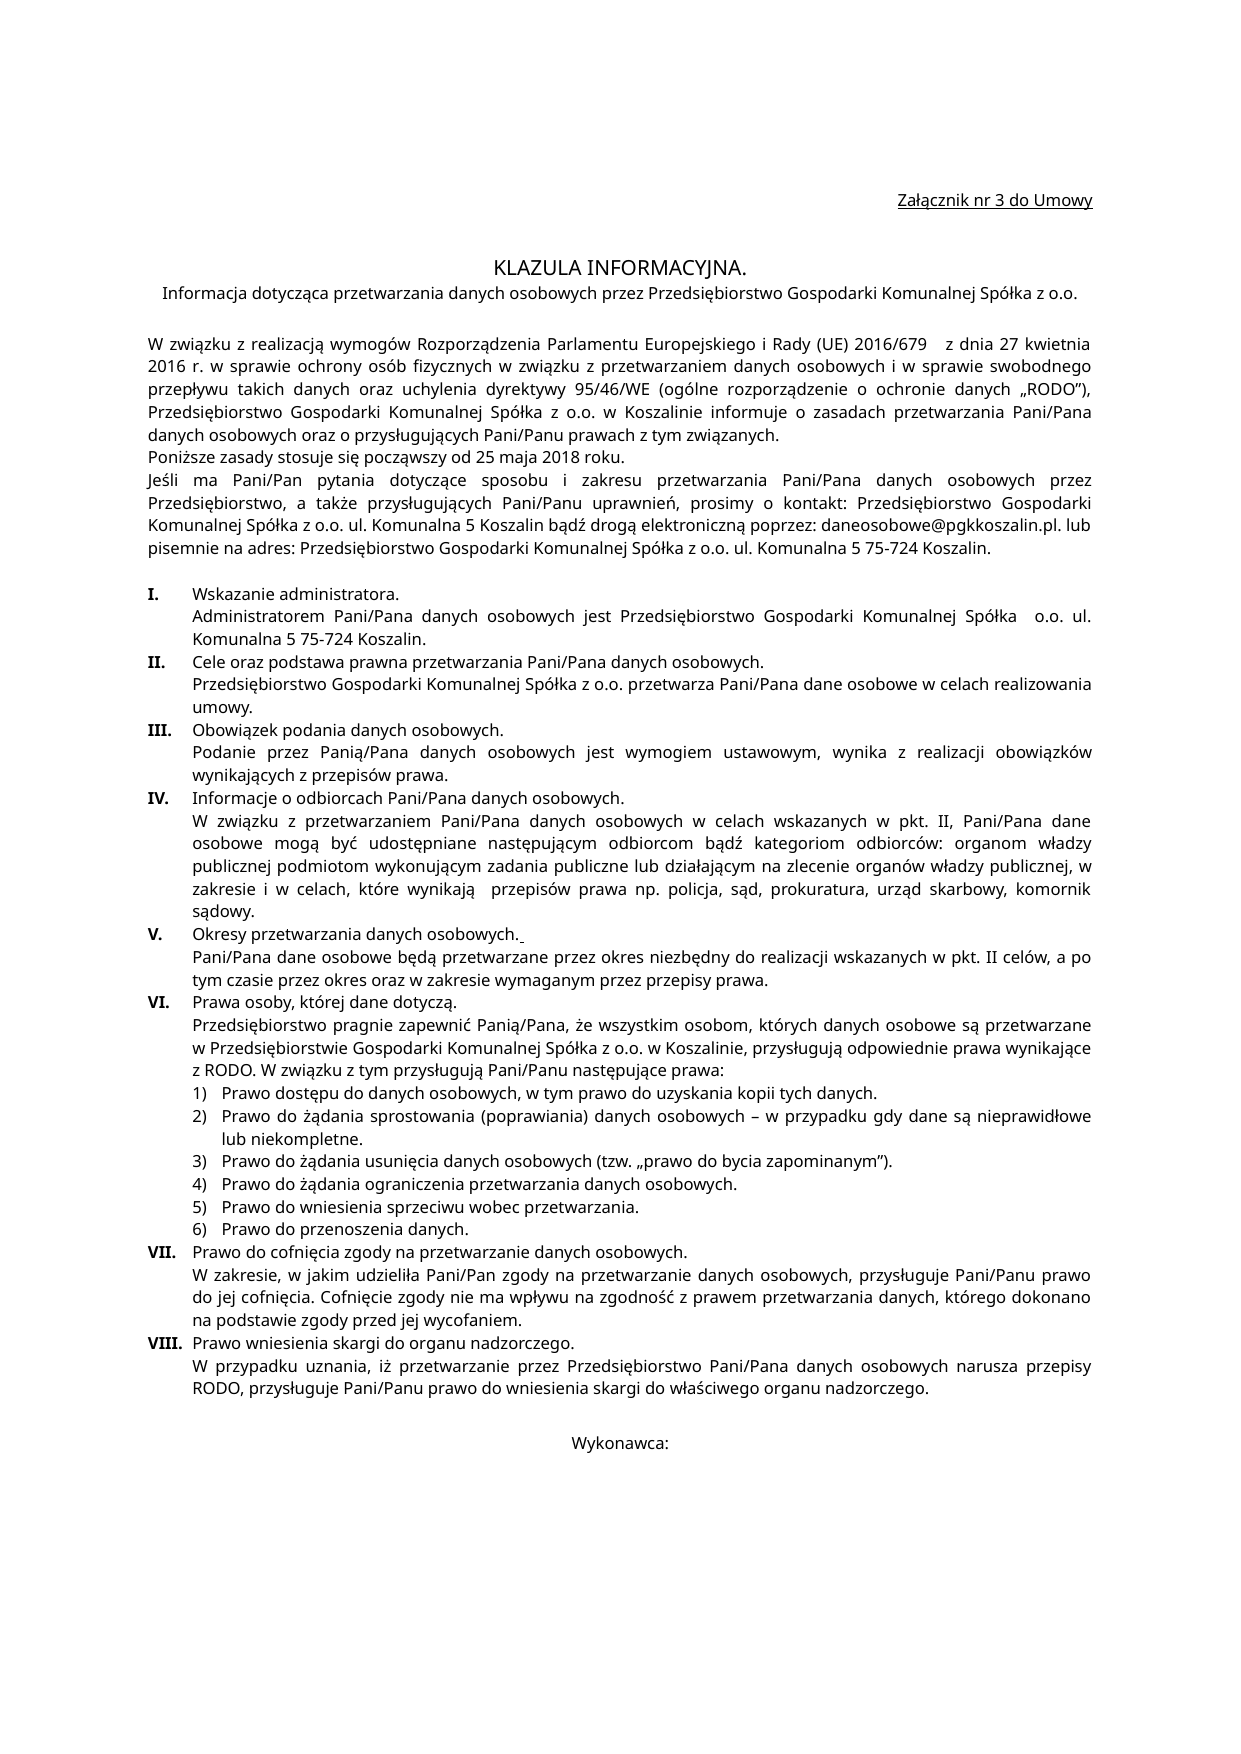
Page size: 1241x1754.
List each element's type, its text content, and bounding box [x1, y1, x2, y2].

text Administratorem Pani/Pana danych osobowych jest Przedsiębiorstwo Gospodarki Komunalnej Spółka o.o. ul. Komunalna 5 75-724 Koszalin. [192, 605, 1093, 650]
text Poniższe zasady stosuje się począwszy od 25 maja 2018 roku. [148, 446, 1093, 469]
list Prawo do wniesienia sprzeciwu wobec przetwarzania. [192, 1195, 1093, 1218]
text W związku z realizacją wymogów Rozporządzenia Parlamentu Europejskiego i Rady (UE) 2016/679 z dnia 27 kwietnia 2016 r. w sprawie ochrony osób fizycznych w związku z przetwarzaniem danych osobowych i w sprawie swobodnego przepływu takich danych oraz uchylenia dyrektywy 95/46/WE (ogólne rozporządzenie o ochronie danych „RODO”), Przedsiębiorstwo Gospodarki Komunalnej Spółka z o.o. w Koszalinie informuje o zasadach przetwarzania Pani/Pana danych osobowych oraz o przysługujących Pani/Panu prawach z tym związanych. [148, 332, 1093, 446]
text W zakresie, w jakim udzieliła Pani/Pan zgody na przetwarzanie danych osobowych, przysługuje Pani/Panu prawo do jej cofnięcia. Cofnięcie zgody nie ma wpływu na zgodność z prawem przetwarzania danych, którego dokonano na podstawie zgody przed jej wycofaniem. [192, 1263, 1093, 1332]
list Prawo do przenoszenia danych. [192, 1218, 1093, 1241]
text Załącznik nr 3 do Umowy [148, 189, 1093, 212]
list Prawo do żądania usunięcia danych osobowych (tzw. „prawo do bycia zapominanym”). [192, 1150, 1093, 1173]
text W związku z przetwarzaniem Pani/Pana danych osobowych w celach wskazanych w pkt. II, Pani/Pana dane osobowe mogą być udostępniane następującym odbiorcom bądź kategoriom odbiorców: organom władzy publicznej podmiotom wykonującym zadania publiczne lub działającym na zlecenie organów władzy publicznej, w zakresie i w celach, które wynikają przepisów prawa np. policja, sąd, prokuratura, urząd skarbowy, komornik sądowy. [192, 809, 1093, 923]
text Jeśli ma Pani/Pan pytania dotyczące sposobu i zakresu przetwarzania Pani/Pana danych osobowych przez Przedsiębiorstwo, a także przysługujących Pani/Panu uprawnień, prosimy o kontakt: Przedsiębiorstwo Gospodarki Komunalnej Spółka z o.o. ul. Komunalna 5 Koszalin bądź drogą elektroniczną poprzez: daneosobowe@pgkkoszalin.pl. lub pisemnie na adres: Przedsiębiorstwo Gospodarki Komunalnej Spółka z o.o. ul. Komunalna 5 75-724 Koszalin. [148, 469, 1093, 559]
text Przedsiębiorstwo pragnie zapewnić Panią/Pana, że wszystkim osobom, których danych osobowe są przetwarzane w Przedsiębiorstwie Gospodarki Komunalnej Spółka z o.o. w Koszalinie, przysługują odpowiednie prawa wynikające z RODO. W związku z tym przysługują Pani/Panu następujące prawa: [192, 1014, 1093, 1082]
text Wykonawca: [148, 1431, 1093, 1454]
list Obowiązek podania danych osobowych. [148, 718, 1093, 741]
list Prawo dostępu do danych osobowych, w tym prawo do uzyskania kopii tych danych. [192, 1082, 1093, 1104]
text KLAZULA INFORMACYJNA. [148, 253, 1093, 281]
list Prawo do żądania ograniczenia przetwarzania danych osobowych. [192, 1173, 1093, 1195]
list Informacje o odbiorcach Pani/Pana danych osobowych. [148, 787, 1093, 809]
text Podanie przez Panią/Pana danych osobowych jest wymogiem ustawowym, wynika z realizacji obowiązków wynikających z przepisów prawa. [192, 741, 1093, 787]
text W przypadku uznania, iż przetwarzanie przez Przedsiębiorstwo Pani/Pana danych osobowych narusza przepisy RODO, przysługuje Pani/Panu prawo do wniesienia skargi do właściwego organu nadzorczego. [192, 1354, 1093, 1400]
list Prawo wniesienia skargi do organu nadzorczego. [148, 1332, 1093, 1354]
list Wskazanie administratora. [148, 582, 1093, 605]
text Przedsiębiorstwo Gospodarki Komunalnej Spółka z o.o. przetwarza Pani/Pana dane osobowe w celach realizowania umowy. [192, 673, 1093, 718]
list Prawo do żądania sprostowania (poprawiania) danych osobowych – w przypadku gdy dane są nieprawidłowe lub niekompletne. [192, 1104, 1093, 1150]
text Informacja dotycząca przetwarzania danych osobowych przez Przedsiębiorstwo Gospodarki Komunalnej Spółka z o.o. [148, 281, 1093, 304]
list Prawa osoby, której dane dotyczą. [148, 991, 1093, 1014]
list Prawo do cofnięcia zgody na przetwarzanie danych osobowych. [148, 1241, 1093, 1263]
list Okresy przetwarzania danych osobowych. [148, 923, 1093, 946]
list Cele oraz podstawa prawna przetwarzania Pani/Pana danych osobowych. [148, 650, 1093, 673]
text Pani/Pana dane osobowe będą przetwarzane przez okres niezbędny do realizacji wskazanych w pkt. II celów, a po tym czasie przez okres oraz w zakresie wymaganym przez przepisy prawa. [192, 946, 1093, 991]
